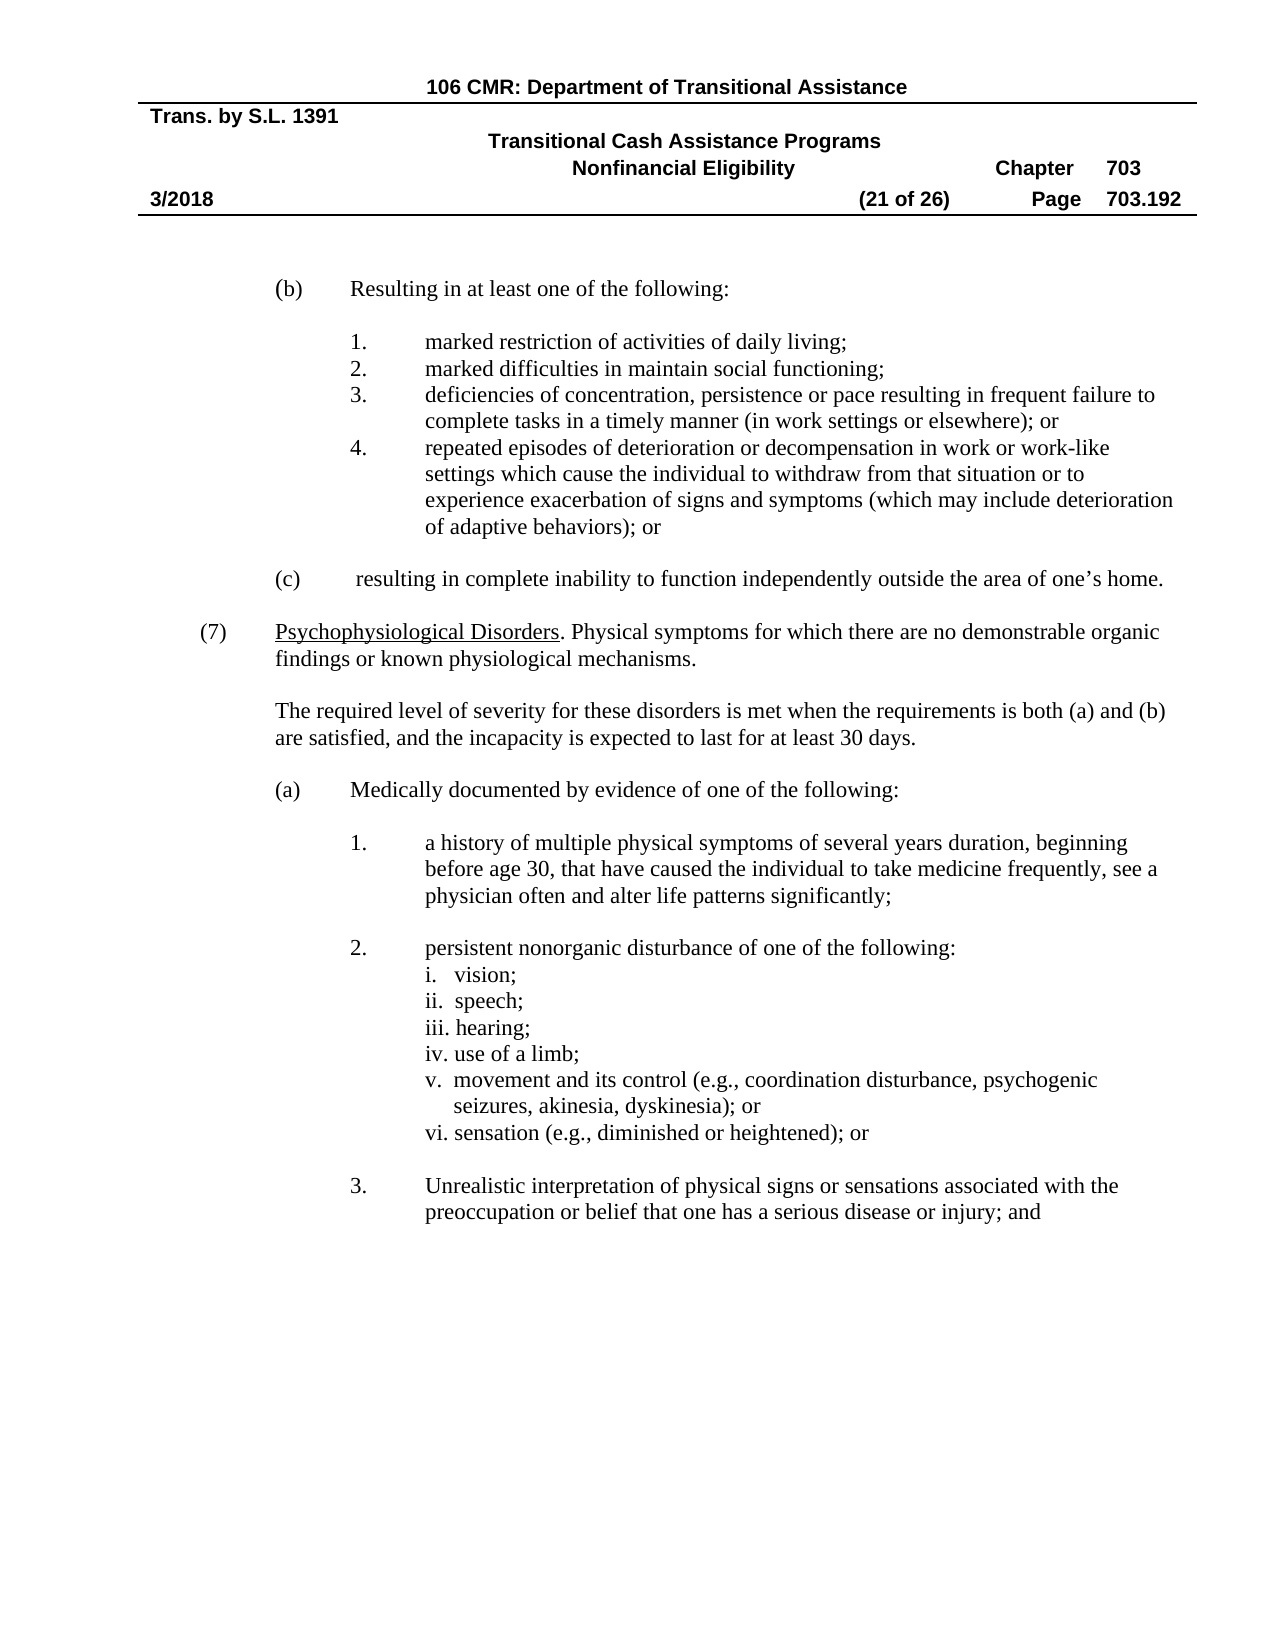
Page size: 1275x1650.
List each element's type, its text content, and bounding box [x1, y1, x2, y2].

text 3. Unrealistic interpretation of physical signs or sensations associated with the preoccupation or belief that one has a serious disease or injury; and [125, 1172, 1185, 1224]
text iv. use of a limb; [125, 1040, 1185, 1066]
text (7) Psychophysiological Disorders. Physical symptoms for which there are no demonstrable organic findings or known physiological mechanisms. [125, 618, 1185, 671]
text 2. marked difficulties in maintain social functioning; [125, 355, 1185, 381]
text 1. marked restriction of activities of daily living; [125, 328, 1185, 355]
text vi. sensation (e.g., diminished or heightened); or [125, 1119, 1185, 1145]
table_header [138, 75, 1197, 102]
text 4. repeated episodes of deterioration or decompensation in work or work-like settings which cause the individual to withdraw from that situation or to experience exacerbation of signs and symptoms (which may include deterioration of adaptive behaviors); or [125, 434, 1185, 539]
text 2. persistent nonorganic disturbance of one of the following: [125, 934, 1185, 961]
text (a) Medically documented by evidence of one of the following: [125, 776, 1185, 803]
text (b) Resulting in at least one of the following: [125, 273, 1185, 302]
text 1. a history of multiple physical symptoms of several years duration, beginning before age 30, that have caused the individual to take medicine frequently, see a physician often and alter life patterns significantly; [125, 829, 1185, 908]
text The required level of severity for these disorders is met when the requirements is both (a) and (b) are satisfied, and the incapacity is expected to last for at least 30 days. [125, 697, 1185, 750]
text ii. speech; [125, 987, 1185, 1013]
text 3. deficiencies of concentration, persistence or pace resulting in frequent failure to complete tasks in a timely manner (in work settings or elsewhere); or [125, 381, 1185, 434]
text i. vision; [125, 961, 1185, 987]
text iii. hearing; [125, 1013, 1185, 1040]
text v. movement and its control (e.g., coordination disturbance, psychogenic seizures, akinesia, dyskinesia); or [125, 1066, 1185, 1119]
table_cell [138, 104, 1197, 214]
text (c) resulting in complete inability to function independently outside the area of one’s home. [125, 566, 1185, 592]
